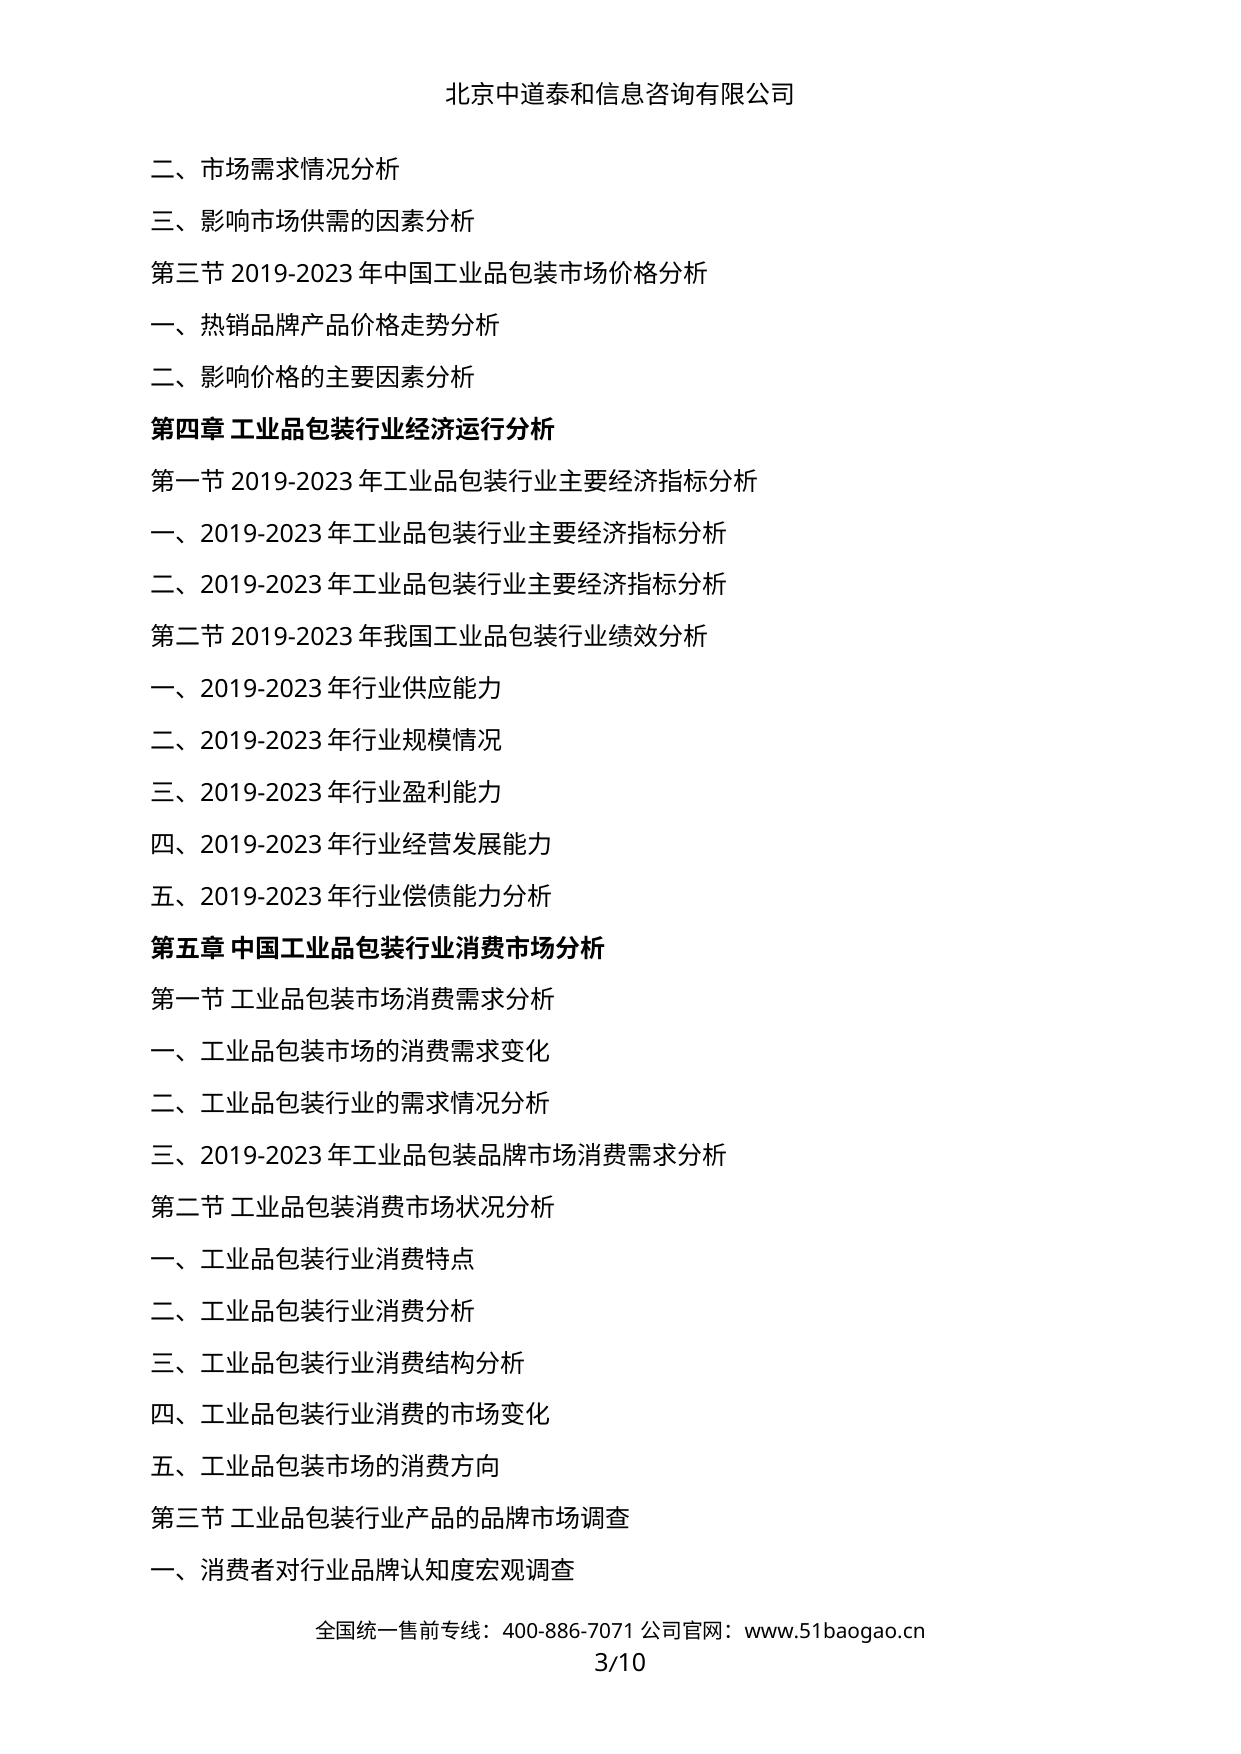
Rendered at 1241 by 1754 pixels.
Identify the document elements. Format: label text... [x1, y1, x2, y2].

text 三、影响市场供需的因素分析 [150, 202, 1090, 238]
text 第三节 2019-2023年中国工业品包装市场价格分析 [150, 254, 1090, 290]
text 四、2019-2023年行业经营发展能力 [150, 824, 1090, 861]
text 一、2019-2023年工业品包装行业主要经济指标分析 [150, 513, 1090, 549]
text 四、工业品包装行业消费的市场变化 [150, 1395, 1090, 1431]
text 二、工业品包装行业的需求情况分析 [150, 1084, 1090, 1120]
text 二、影响价格的主要因素分析 [150, 357, 1090, 394]
text 三、工业品包装行业消费结构分析 [150, 1343, 1090, 1379]
text 三、2019-2023年工业品包装品牌市场消费需求分析 [150, 1136, 1090, 1172]
text 三、2019-2023年行业盈利能力 [150, 772, 1090, 809]
text 一、工业品包装行业消费特点 [150, 1239, 1090, 1276]
text 一、消费者对行业品牌认知度宏观调查 [150, 1551, 1090, 1587]
text 五、工业品包装市场的消费方向 [150, 1447, 1090, 1483]
text 一、热销品牌产品价格走势分析 [150, 306, 1090, 342]
text 第二节 工业品包装消费市场状况分析 [150, 1187, 1090, 1224]
text 五、2019-2023年行业偿债能力分析 [150, 876, 1090, 912]
text 第三节 工业品包装行业产品的品牌市场调查 [150, 1499, 1090, 1535]
text 第四章 工业品包装行业经济运行分析 [150, 409, 1090, 446]
text 第五章 中国工业品包装行业消费市场分析 [150, 928, 1090, 964]
text 第一节 工业品包装市场消费需求分析 [150, 980, 1090, 1016]
text 二、工业品包装行业消费分析 [150, 1291, 1090, 1327]
text 第二节 2019-2023年我国工业品包装行业绩效分析 [150, 617, 1090, 653]
text 第一节 2019-2023年工业品包装行业主要经济指标分析 [150, 461, 1090, 497]
text 二、市场需求情况分析 [150, 150, 1090, 186]
text 一、工业品包装市场的消费需求变化 [150, 1032, 1090, 1068]
text 一、2019-2023年行业供应能力 [150, 669, 1090, 705]
text 二、2019-2023年工业品包装行业主要经济指标分析 [150, 565, 1090, 601]
text 二、2019-2023年行业规模情况 [150, 721, 1090, 757]
